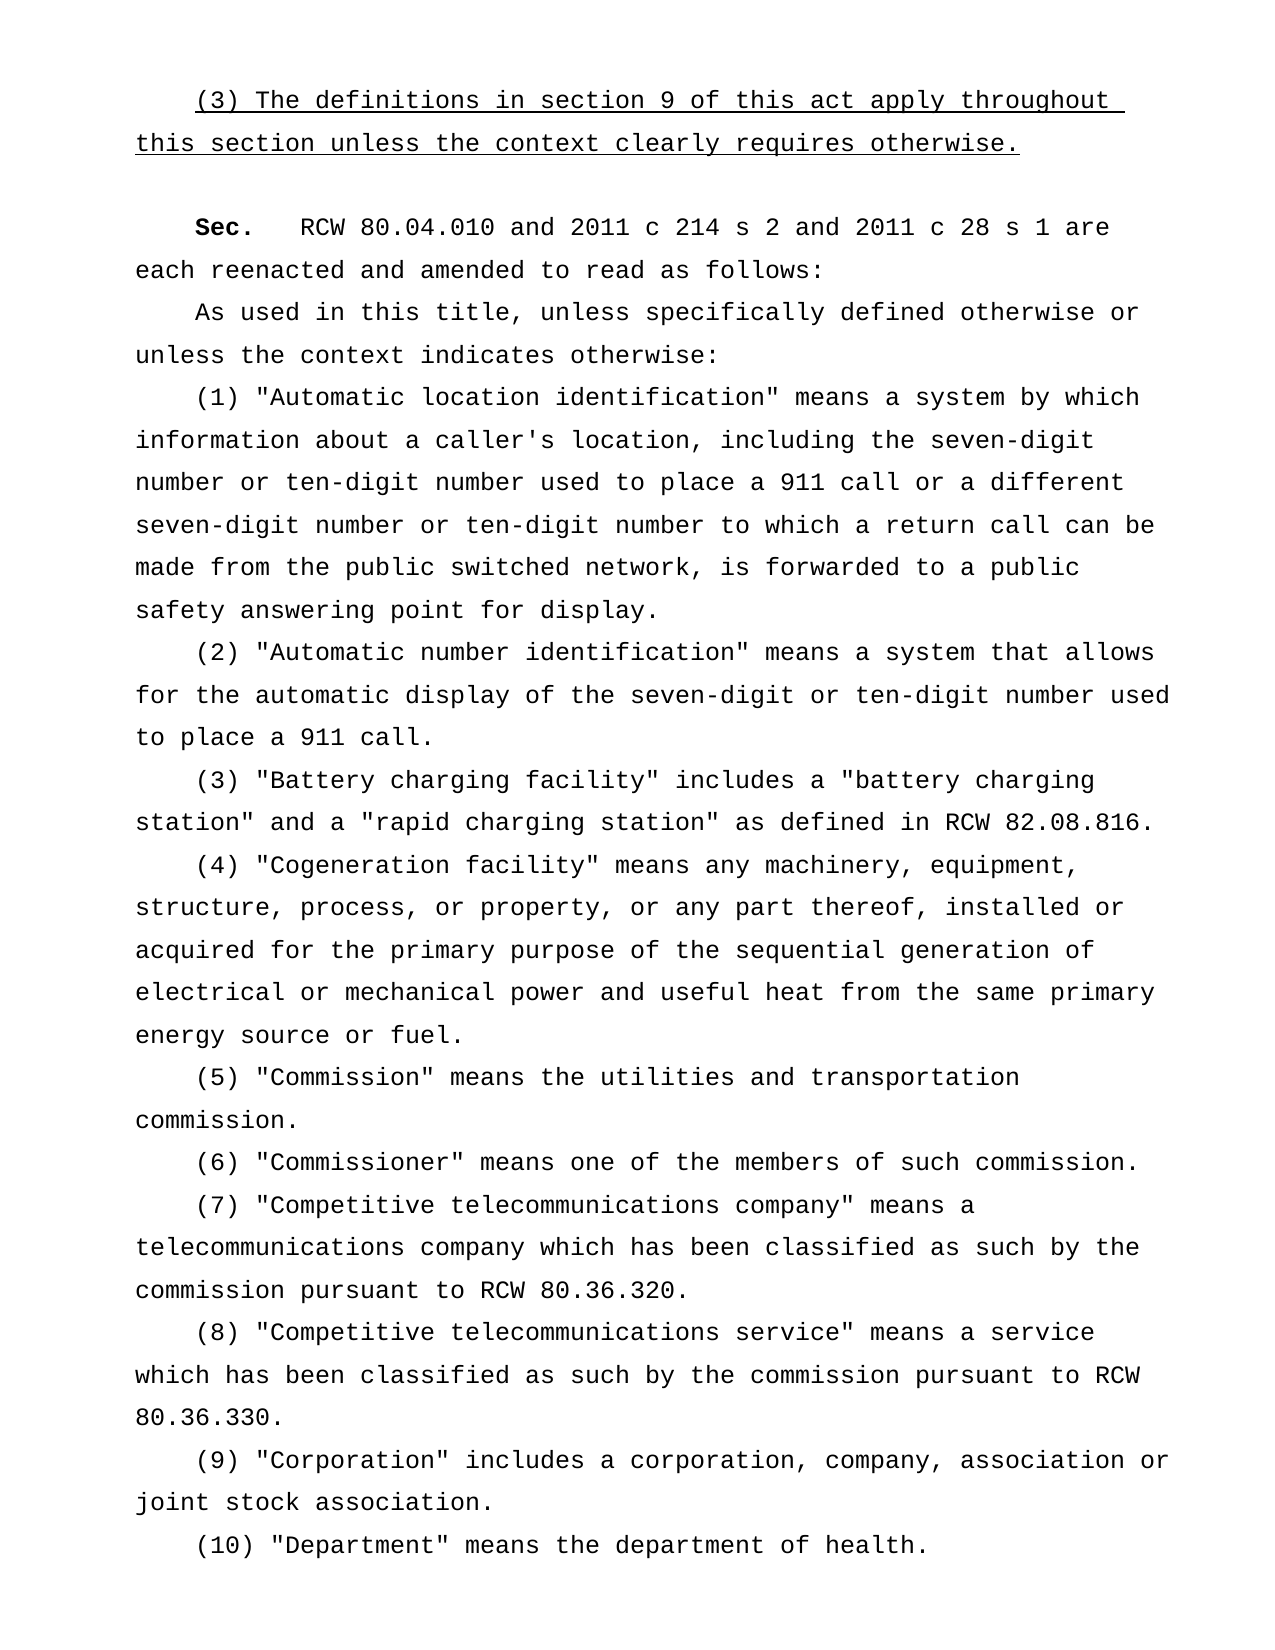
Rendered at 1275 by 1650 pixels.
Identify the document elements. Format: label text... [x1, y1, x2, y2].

text (9) "Corporation" includes a corporation, company, association or joint stock association. [135, 1434, 1170, 1519]
text (8) "Competitive telecommunications service" means a service which has been classified as such by the commission pursuant to RCW 80.36.330. [135, 1307, 1170, 1434]
text (4) "Cogeneration facility" means any machinery, equipment, structure, process, or property, or any part thereof, installed or acquired for the primary purpose of the sequential generation of electrical or mechanical power and useful heat from the same primary energy source or fuel. [135, 839, 1170, 1052]
text (3) The definitions in section 9 of this act apply throughout this section unless the context clearly requires otherwise. [135, 75, 1170, 160]
text (5) "Commission" means the utilities and transportation commission. [135, 1052, 1170, 1137]
text (3) "Battery charging facility" includes a "battery charging station" and a "rapid charging station" as defined in RCW 82.08.816. [135, 754, 1170, 839]
text (6) "Commissioner" means one of the members of such commission. [135, 1137, 1170, 1179]
text (2) "Automatic number identification" means a system that allows for the automatic display of the seven-digit or ten-digit number used to place a 911 call. [135, 627, 1170, 754]
text (1) "Automatic location identification" means a system by which information about a caller's location, including the seven-digit number or ten-digit number used to place a 911 call or a different seven-digit number or ten-digit number to which a return call can be made from the public switched network, is forwarded to a public safety answering point for display. [135, 372, 1170, 627]
text (7) "Competitive telecommunications company" means a telecommunications company which has been classified as such by the commission pursuant to RCW 80.36.320. [135, 1179, 1170, 1307]
text (10) "Department" means the department of health. [135, 1519, 1170, 1562]
text Sec. RCW 80.04.010 and 2011 c 214 s 2 and 2011 c 28 s 1 are each reenacted and amended to read as follows: [135, 202, 1170, 287]
text As used in this title, unless specifically defined otherwise or unless the context indicates otherwise: [135, 287, 1170, 372]
